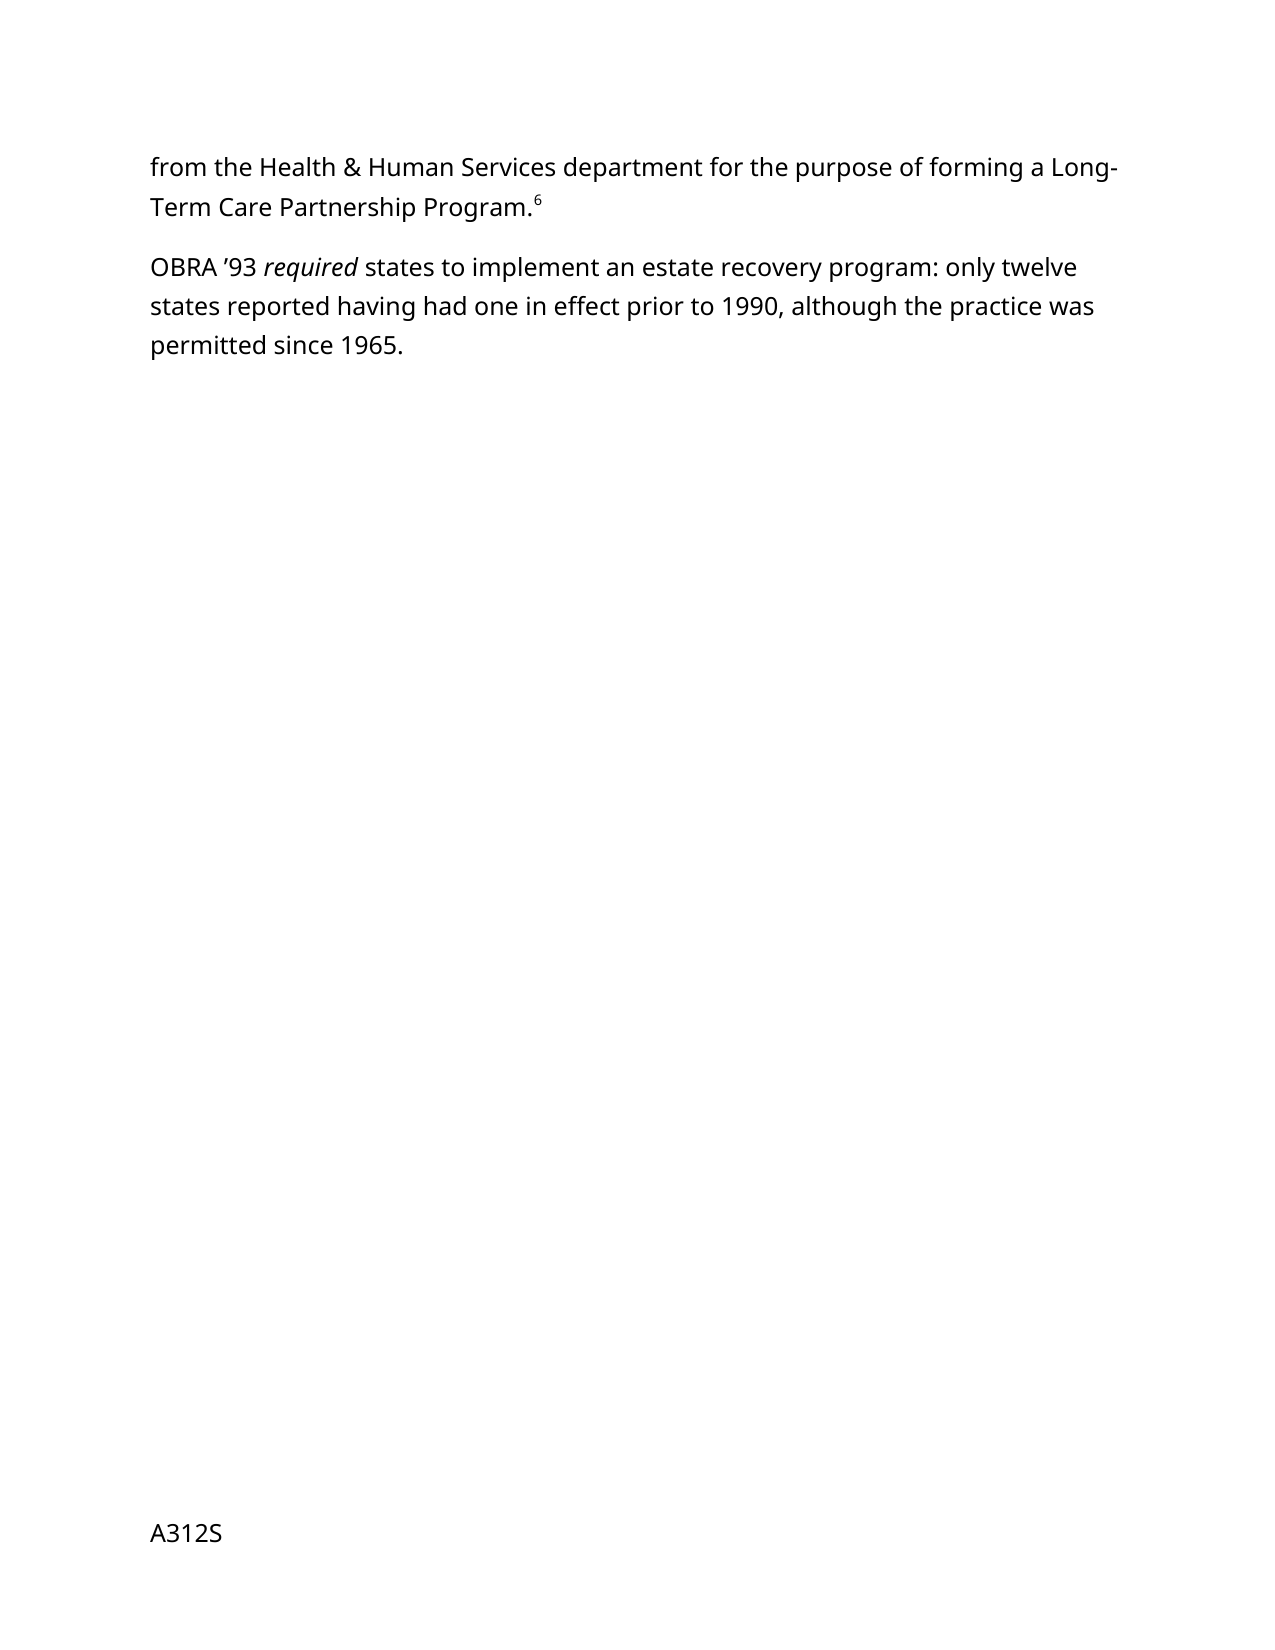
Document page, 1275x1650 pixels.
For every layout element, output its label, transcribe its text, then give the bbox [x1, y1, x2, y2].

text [150, 150, 1125, 223]
text OBRA ’93 required states to implement an estate recovery program: only twelve states reported having had one in effect prior to 1990, although the practice was permitted since 1965. [150, 249, 1125, 362]
